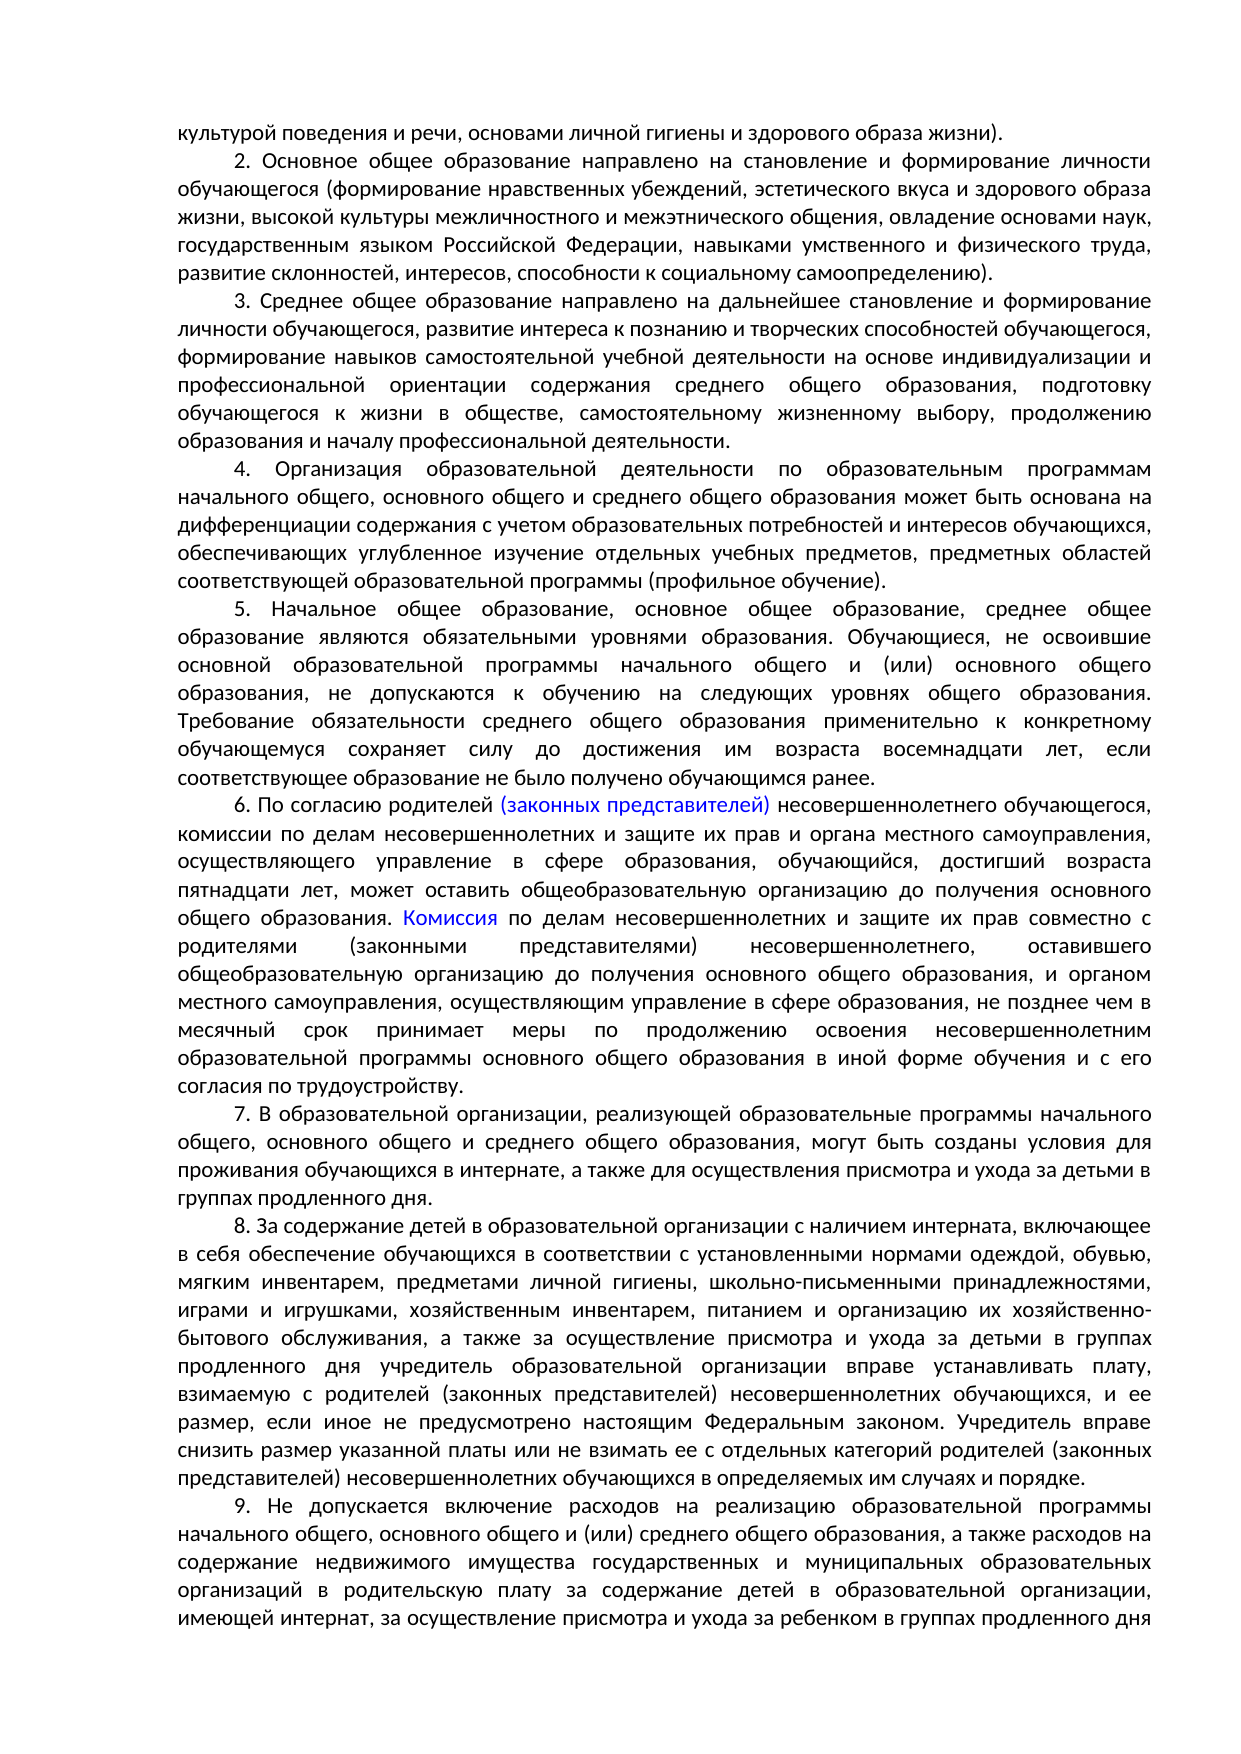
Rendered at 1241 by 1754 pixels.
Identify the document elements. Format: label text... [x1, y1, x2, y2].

text 6. По согласию родителей (законных представителей) несовершеннолетнего обучающегося, комиссии по делам несовершеннолетних и защите их прав и органа местного самоуправления, осуществляющего управление в сфере образования, обучающийся, достигший возраста пятнадцати лет, может оставить общеобразовательную организацию до получения основного общего образования. Комиссия по делам несовершеннолетних и защите их прав совместно с родителями (законными представителями) несовершеннолетнего, оставившего общеобразовательную организацию до получения основного общего образования, и органом местного самоуправления, осуществляющим управление в сфере образования, не позднее чем в месячный срок принимает меры по продолжению освоения несовершеннолетним образовательной программы основного общего образования в иной форме обучения и с его согласия по трудоустройству. [177, 791, 1152, 1099]
text 8. За содержание детей в образовательной организации с наличием интерната, включающее в себя обеспечение обучающихся в соответствии с установленными нормами одеждой, обувью, мягким инвентарем, предметами личной гигиены, школьно-письменными принадлежностями, играми и игрушками, хозяйственным инвентарем, питанием и организацию их хозяйственно-бытового обслуживания, а также за осуществление присмотра и ухода за детьми в группах продленного дня учредитель образовательной организации вправе устанавливать плату, взимаемую с родителей (законных представителей) несовершеннолетних обучающихся, и ее размер, если иное не предусмотрено настоящим Федеральным законом. Учредитель вправе снизить размер указанной платы или не взимать ее с отдельных категорий родителей (законных представителей) несовершеннолетних обучающихся в определяемых им случаях и порядке. [177, 1211, 1152, 1491]
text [177, 118, 1152, 146]
text 3. Среднее общее образование направлено на дальнейшее становление и формирование личности обучающегося, развитие интереса к познанию и творческих способностей обучающегося, формирование навыков самостоятельной учебной деятельности на основе индивидуализации и профессиональной ориентации содержания среднего общего образования, подготовку обучающегося к жизни в обществе, самостоятельному жизненному выбору, продолжению образования и началу профессиональной деятельности. [177, 286, 1152, 454]
text 4. Организация образовательной деятельности по образовательным программам начального общего, основного общего и среднего общего образования может быть основана на дифференциации содержания с учетом образовательных потребностей и интересов обучающихся, обеспечивающих углубленное изучение отдельных учебных предметов, предметных областей соответствующей образовательной программы (профильное обучение). [177, 454, 1152, 594]
text 2. Основное общее образование направлено на становление и формирование личности обучающегося (формирование нравственных убеждений, эстетического вкуса и здорового образа жизни, высокой культуры межличностного и межэтнического общения, овладение основами наук, государственным языком Российской Федерации, навыками умственного и физического труда, развитие склонностей, интересов, способности к социальному самоопределению). [177, 146, 1152, 286]
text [177, 1491, 1152, 1631]
text 5. Начальное общее образование, основное общее образование, среднее общее образование являются обязательными уровнями образования. Обучающиеся, не освоившие основной образовательной программы начального общего и (или) основного общего образования, не допускаются к обучению на следующих уровнях общего образования. Требование обязательности среднего общего образования применительно к конкретному обучающемуся сохраняет силу до достижения им возраста восемнадцати лет, если соответствующее образование не было получено обучающимся ранее. [177, 594, 1152, 791]
text 7. В образовательной организации, реализующей образовательные программы начального общего, основного общего и среднего общего образования, могут быть созданы условия для проживания обучающихся в интернате, а также для осуществления присмотра и ухода за детьми в группах продленного дня. [177, 1099, 1152, 1211]
